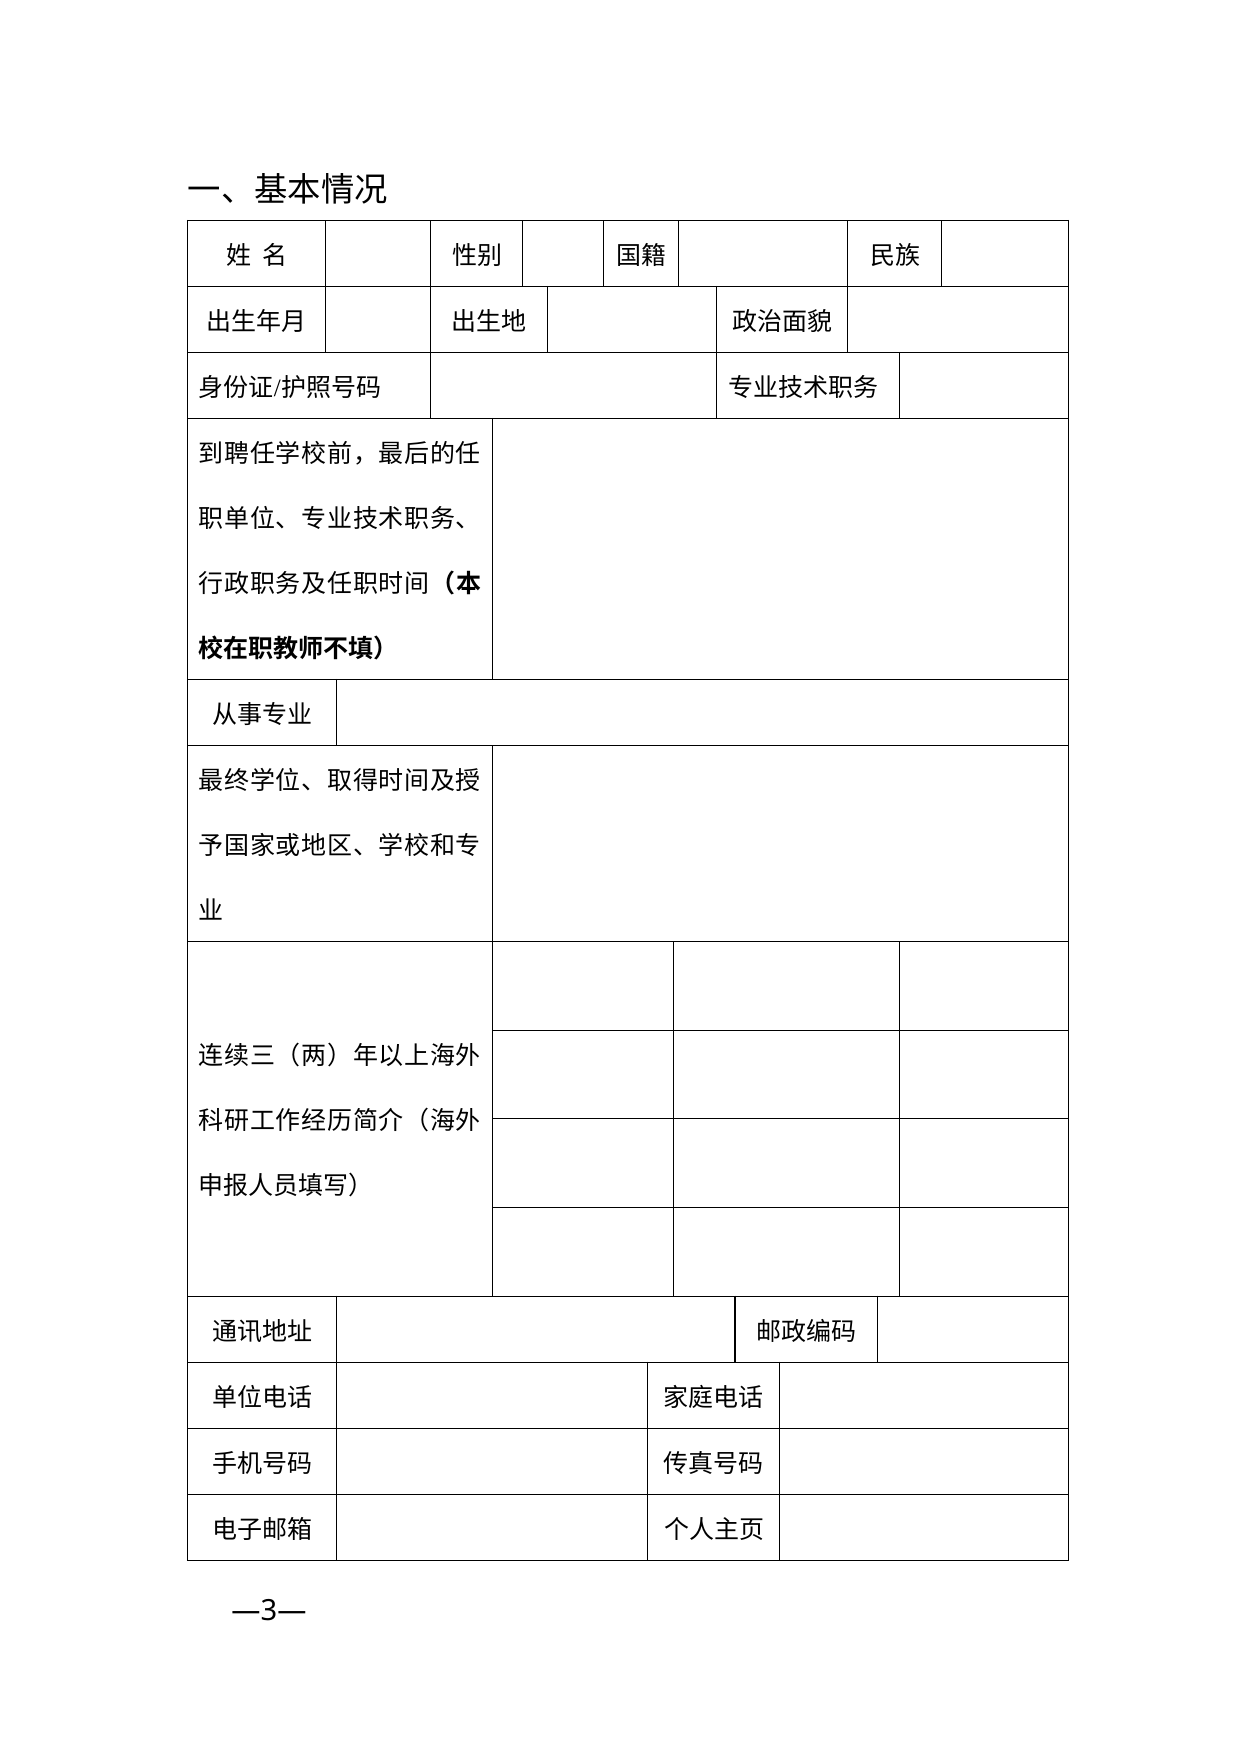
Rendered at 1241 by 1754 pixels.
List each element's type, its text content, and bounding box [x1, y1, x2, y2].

table_cell 出生地 [431, 287, 547, 352]
table_cell 单位电话 [188, 1363, 336, 1428]
table_cell [878, 1297, 1068, 1362]
table_cell [493, 1031, 673, 1118]
table_cell 传真号码 [648, 1429, 779, 1494]
table_cell [493, 1208, 673, 1296]
table_header 性别 [431, 221, 522, 286]
table_cell 最终学位、取得时间及授予国家或地区、学校和专业 [188, 746, 492, 941]
table_cell [326, 287, 430, 352]
table_cell [900, 942, 1068, 1029]
table_header 姓 名 [188, 221, 325, 286]
table_cell [780, 1363, 1068, 1428]
table_cell 到聘任学校前，最后的任职单位、专业技术职务、行政职务及任职时间（本校在职教师不填） [188, 419, 492, 679]
table_header [679, 221, 847, 286]
table_cell [493, 746, 1068, 941]
table_cell 从事专业 [188, 680, 336, 745]
table_cell 专业技术职务 [717, 353, 899, 418]
table_cell [848, 287, 1068, 352]
table_cell [337, 1429, 647, 1494]
table_header [523, 221, 603, 286]
table_cell 个人主页 [648, 1495, 779, 1560]
table_cell 通讯地址 [188, 1297, 336, 1362]
table_cell [900, 1119, 1068, 1207]
table_cell 家庭电话 [648, 1363, 779, 1428]
table_cell 身份证/护照号码 [188, 353, 430, 418]
table_cell [337, 1495, 647, 1560]
table_cell [674, 1031, 899, 1118]
table_cell 连续三（两）年以上海外科研工作经历简介（海外申报人员填写） [188, 942, 492, 1296]
table_cell [493, 942, 673, 1029]
text 一、基本情况 [187, 155, 1053, 220]
table_cell [900, 353, 1068, 418]
table_cell [337, 1297, 734, 1362]
table_cell [780, 1495, 1068, 1560]
table_cell 出生年月 [188, 287, 325, 352]
table_cell [493, 419, 1068, 679]
table_cell [674, 1208, 899, 1296]
table_cell [493, 1119, 673, 1207]
table_cell [900, 1031, 1068, 1118]
table_cell [548, 287, 716, 352]
table_cell [337, 1363, 647, 1428]
table_cell 政治面貌 [717, 287, 847, 352]
table_cell [674, 1119, 899, 1207]
table_header [942, 221, 1068, 286]
table_cell 邮政编码 [736, 1297, 877, 1362]
table_cell [900, 1208, 1068, 1296]
table_cell [431, 353, 716, 418]
table_cell 手机号码 [188, 1429, 336, 1494]
table_cell [780, 1429, 1068, 1494]
table_header [326, 221, 430, 286]
table_cell 电子邮箱 [188, 1495, 336, 1560]
table_cell [337, 680, 1068, 745]
table_cell [674, 942, 899, 1029]
table_header 民族 [848, 221, 941, 286]
table_header 国籍 [604, 221, 678, 286]
